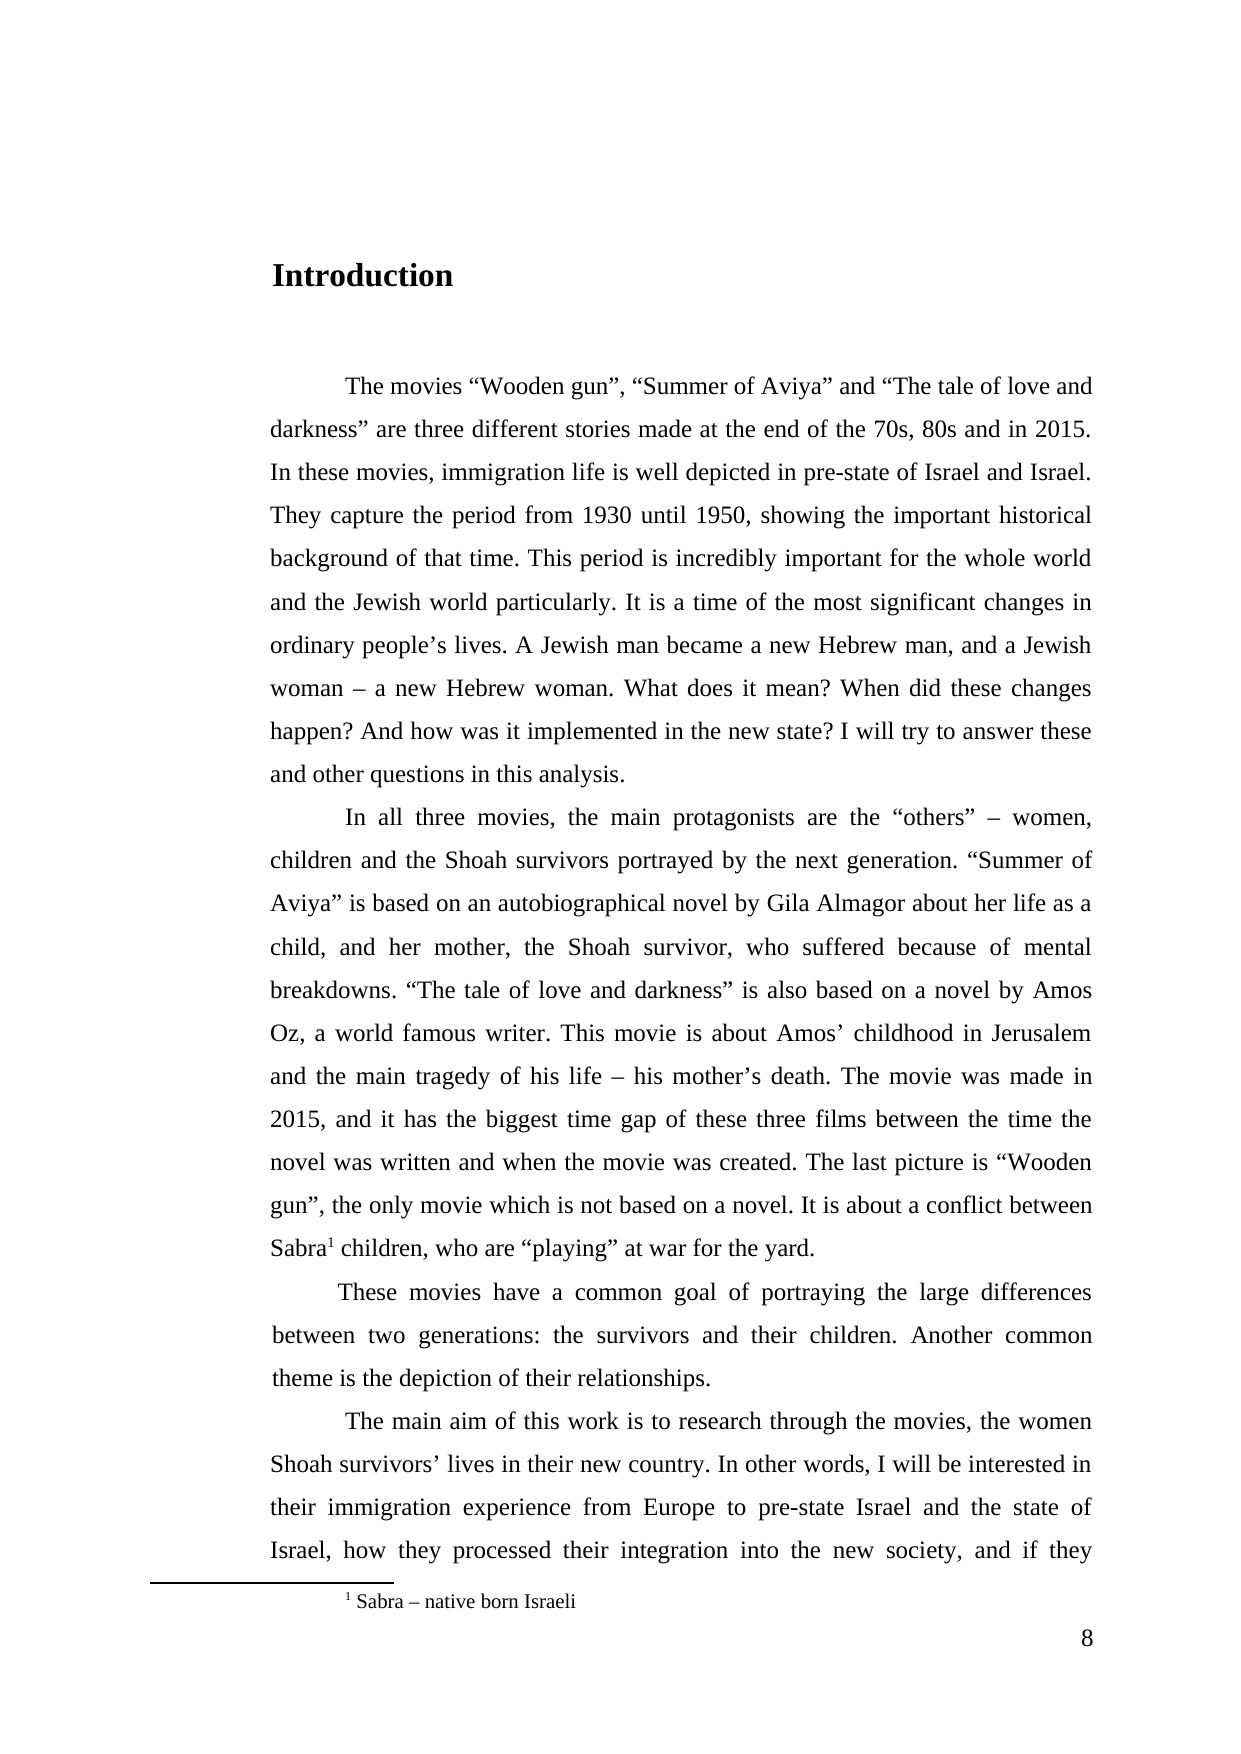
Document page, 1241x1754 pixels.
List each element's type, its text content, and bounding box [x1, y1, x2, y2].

text These movies have a common goal of portraying the large differences between two generations: the survivors and their children. Another common theme is the depiction of their relationships. [272, 1277, 1093, 1392]
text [270, 1406, 1093, 1564]
text Introduction [272, 255, 1093, 293]
text In all three movies, the main protagonists are the “others” – women, children and the Shoah survivors portrayed by the next generation. “Summer of Aviya” is based on an autobiographical novel by Gila Almagor about her life as a child, and her mother, the Shoah survivor, who suffered because of mental breakdowns. “The tale of love and darkness” is also based on a novel by Amos Oz, a world famous writer. This movie is about Amos’ childhood in Jerusalem and the main tragedy of his life – his mother’s death. The movie was made in 2015, and it has the biggest time gap of these three films between the time the novel was written and when the movie was created. The last picture is “Wooden gun”, the only movie which is not based on a novel. It is about a conflict between Sabra children, who are “playing” at war for the yard. [270, 802, 1093, 1262]
text The movies “Wooden gun”, “Summer of Aviya” and “The tale of love and darkness” are three different stories made at the end of the 70s, 80s and in 2015. In these movies, immigration life is well depicted in pre-state of Israel and Israel. They capture the period from 1930 until 1950, showing the important historical background of that time. This period is incredibly important for the whole world and the Jewish world particularly. It is a time of the most significant changes in ordinary people’s lives. A Jewish man became a new Hebrew man, and a Jewish woman – a new Hebrew woman. What does it mean? When did these changes happen? And how was it implemented in the new state? I will try to answer these and other questions in this analysis. [270, 371, 1093, 788]
